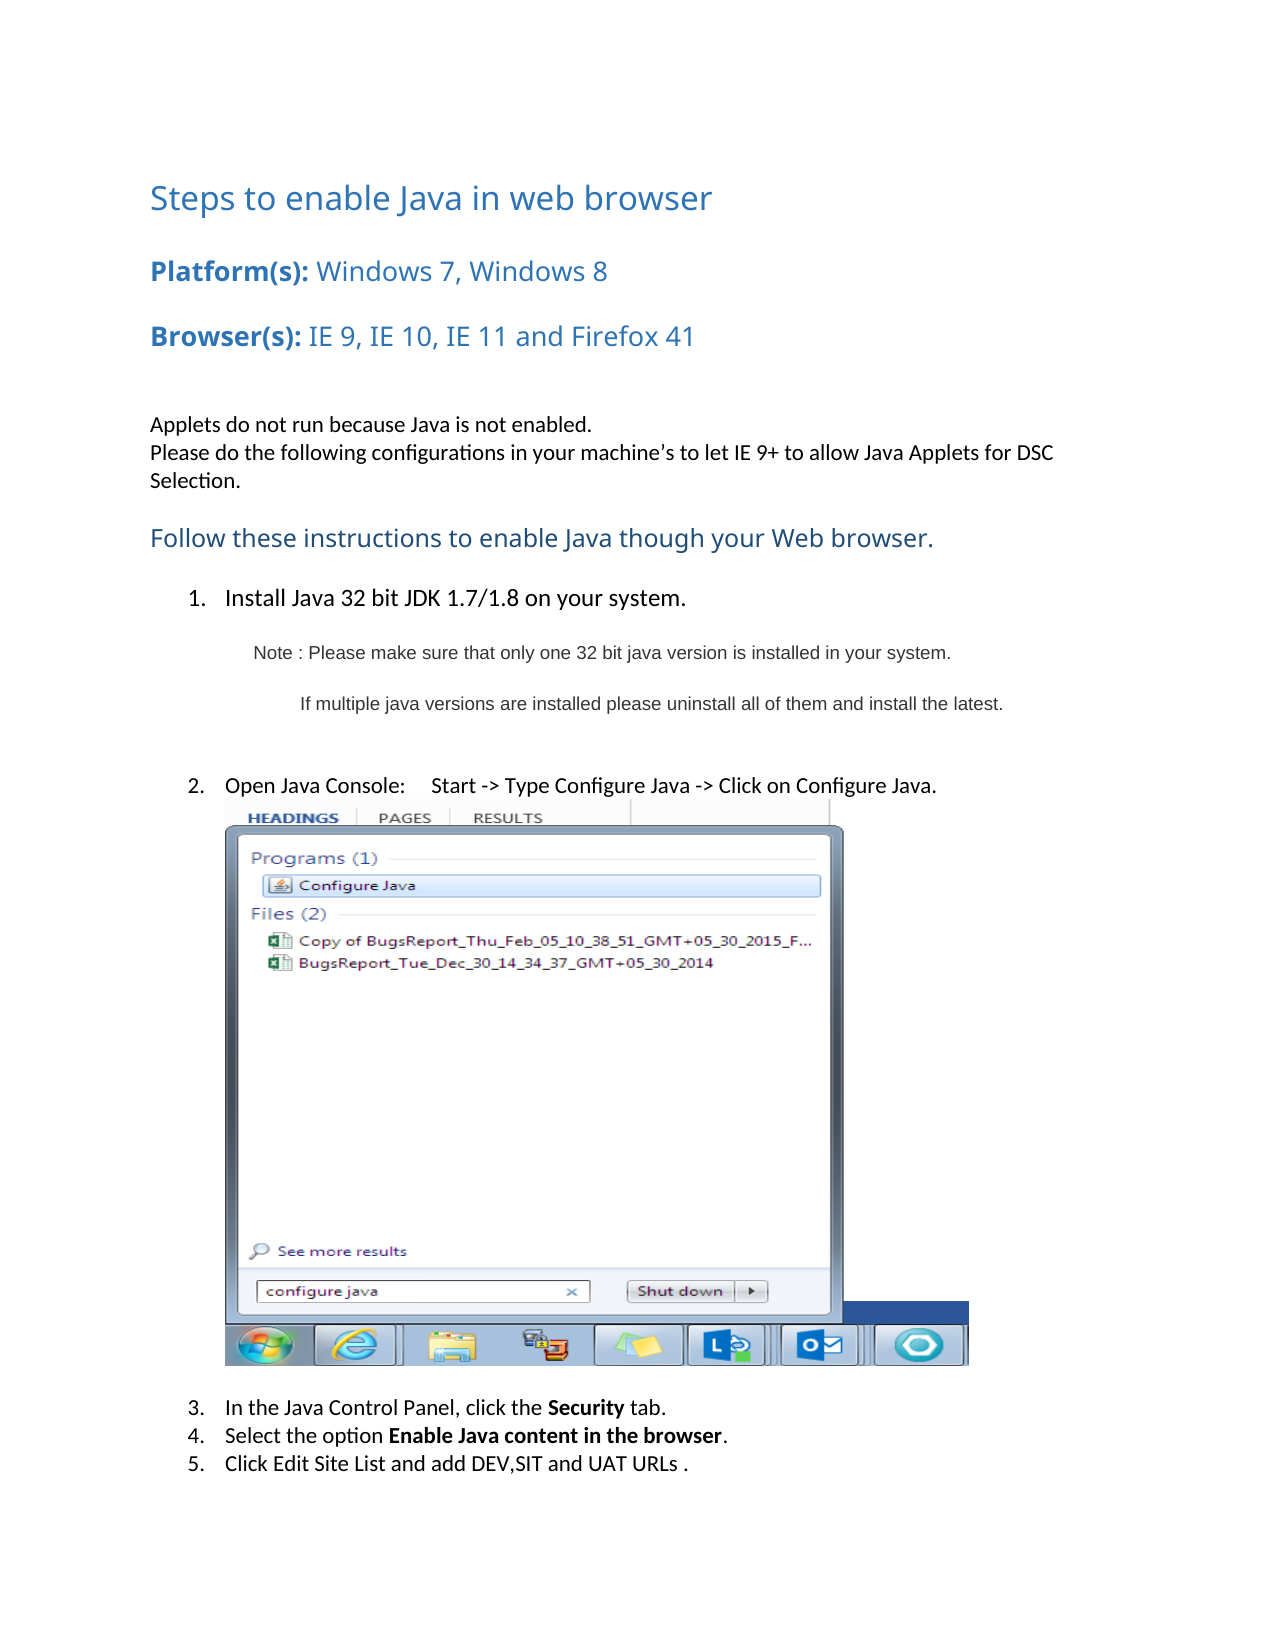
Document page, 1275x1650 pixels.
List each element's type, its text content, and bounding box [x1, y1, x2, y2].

text If multiple java versions are installed please uninstall all of them and install the latest. [253, 693, 1125, 714]
picture [225, 799, 969, 1366]
subtitle Browser(s): IE 9, IE 10, IE 11 and Firefox 41 [150, 317, 1125, 354]
list Select the option Enable Java content in the browser. [187, 1421, 1125, 1449]
text Note : Please make sure that only one 32 bit java version is installed in your system. [253, 642, 1125, 663]
text Please do the following configurations in your machine’s to let IE 9+ to allow Java Applets for DSC Selection. [150, 438, 1125, 494]
subtitle Follow these instructions to enable Java though your Web browser. [150, 520, 1125, 554]
list Click Edit Site List and add DEV,SIT and UAT URLs . [187, 1449, 1125, 1477]
subtitle Platform(s): Windows 7, Windows 8 [150, 253, 1125, 289]
list Install Java 32 bit JDK 1.7/1.8 on your system. [187, 582, 1125, 613]
subtitle Steps to enable Java in web browser [150, 175, 1125, 220]
text Applets do not run because Java is not enabled. [150, 410, 1125, 438]
list In the Java Control Panel, click the Security tab. [187, 1393, 1125, 1421]
list Open Java Console: Start -> Type Configure Java -> Click on Configure Java. [187, 771, 1125, 799]
